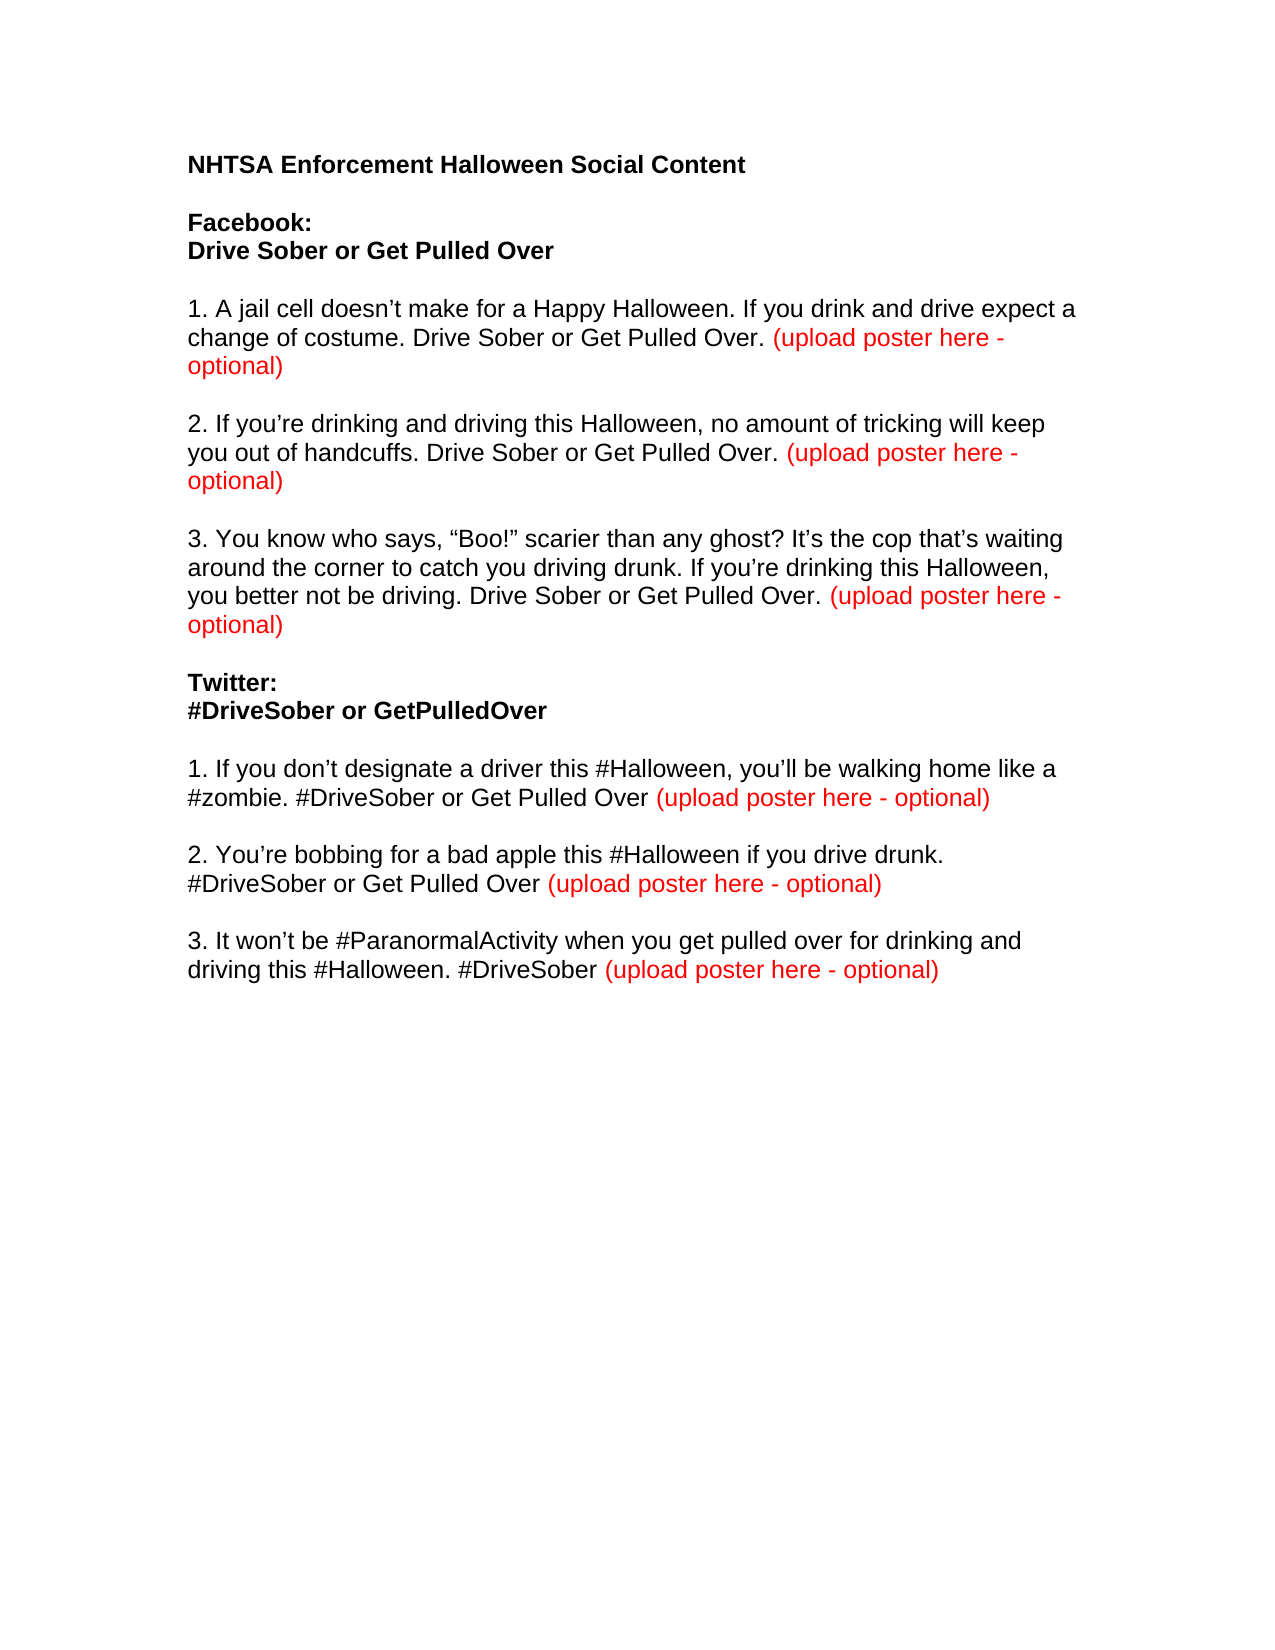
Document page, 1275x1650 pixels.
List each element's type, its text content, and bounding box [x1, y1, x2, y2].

text 2. If you’re drinking and driving this Halloween, no amount of tricking will keep you out of handcuffs. Drive Sober or Get Pulled Over. (upload poster here - optional) [187, 409, 1087, 495]
text NHTSA Enforcement Halloween Social Content [187, 150, 1087, 179]
text 2. You’re bobbing for a bad apple this #Halloween if you drive drunk. #DriveSober or Get Pulled Over (upload poster here - optional) [187, 840, 1087, 897]
text 1. If you don’t designate a driver this #Halloween, you’ll be walking home like a #zombie. #DriveSober or Get Pulled Over (upload poster here - optional) [187, 754, 1087, 811]
text Facebook: [187, 207, 1087, 236]
text 3. You know who says, “Boo!” scarier than any ghost? It’s the cop that’s waiting around the corner to catch you driving drunk. If you’re drinking this Halloween, you better not be driving. Drive Sober or Get Pulled Over. (upload poster here - optional) [187, 524, 1087, 639]
text 3. It won’t be #ParanormalActivity when you get pulled over for drinking and driving this #Halloween. #DriveSober (upload poster here - optional) [187, 926, 1087, 984]
text Drive Sober or Get Pulled Over [187, 236, 1087, 265]
text #DriveSober or GetPulledOver [187, 696, 1087, 725]
text 1. A jail cell doesn’t make for a Happy Halloween. If you drink and drive expect a change of costume. Drive Sober or Get Pulled Over. (upload poster here - optional) [187, 294, 1087, 380]
text Twitter: [187, 667, 1087, 696]
